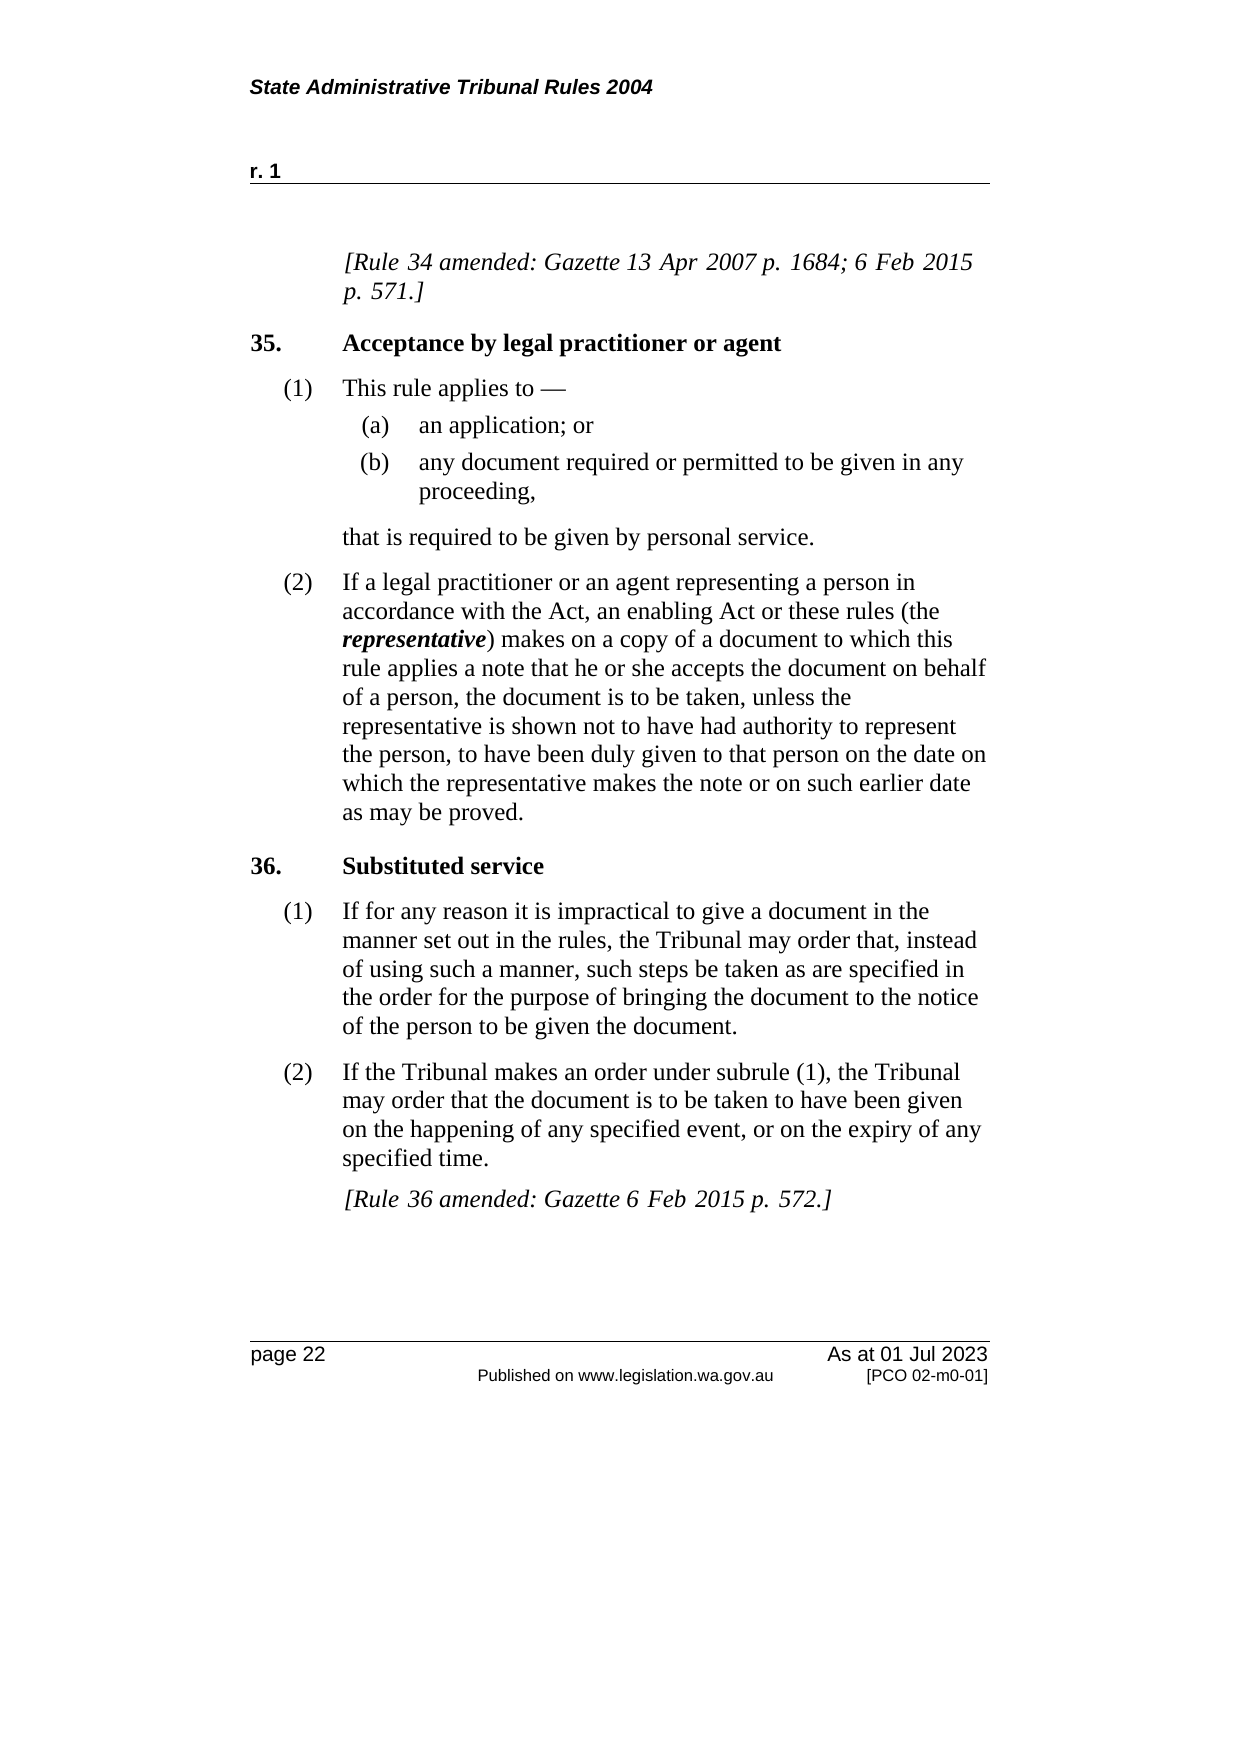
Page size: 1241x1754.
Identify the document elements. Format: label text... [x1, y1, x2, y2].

text (1) If for any reason it is impractical to give a document in the manner set out in the rules, the Tribunal may order that, instead of using such a manner, such steps be taken as are specified in the order for the purpose of bringing the document to the notice of the person to be given the document. [250, 896, 990, 1040]
text [Rule 36 amended: Gazette 6 Feb 2015 p. 572.] [250, 1184, 990, 1213]
text that is required to be given by personal service. [250, 522, 990, 550]
text (a) an application; or [250, 410, 990, 439]
text [Rule 34 amended: Gazette 13 Apr 2007 p. 1684; 6 Feb 2015 p. 571.] [250, 247, 990, 305]
text (2) If a legal practitioner or an agent representing a person in accordance with the Act, an enabling Act or these rules (the representative) makes on a copy of a document to which this rule applies a note that he or she accepts the document on behalf of a person, the document is to be taken, unless the representative is shown not to have had authority to represent the person, to have been duly given to that person on the date on which the representative makes the note or on such earlier date as may be proved. [250, 567, 990, 826]
subtitle 35. Acceptance by legal practitioner or agent [250, 328, 990, 357]
subtitle 36. Substituted service [250, 851, 990, 879]
text (b) any document required or permitted to be given in any proceeding, [250, 447, 990, 505]
text (2) If the Tribunal makes an order under subrule (1), the Tribunal may order that the document is to be taken to have been given on the happening of any specified event, or on the expiry of any specified time. [250, 1057, 990, 1172]
text (1) This rule applies to — [250, 373, 990, 402]
